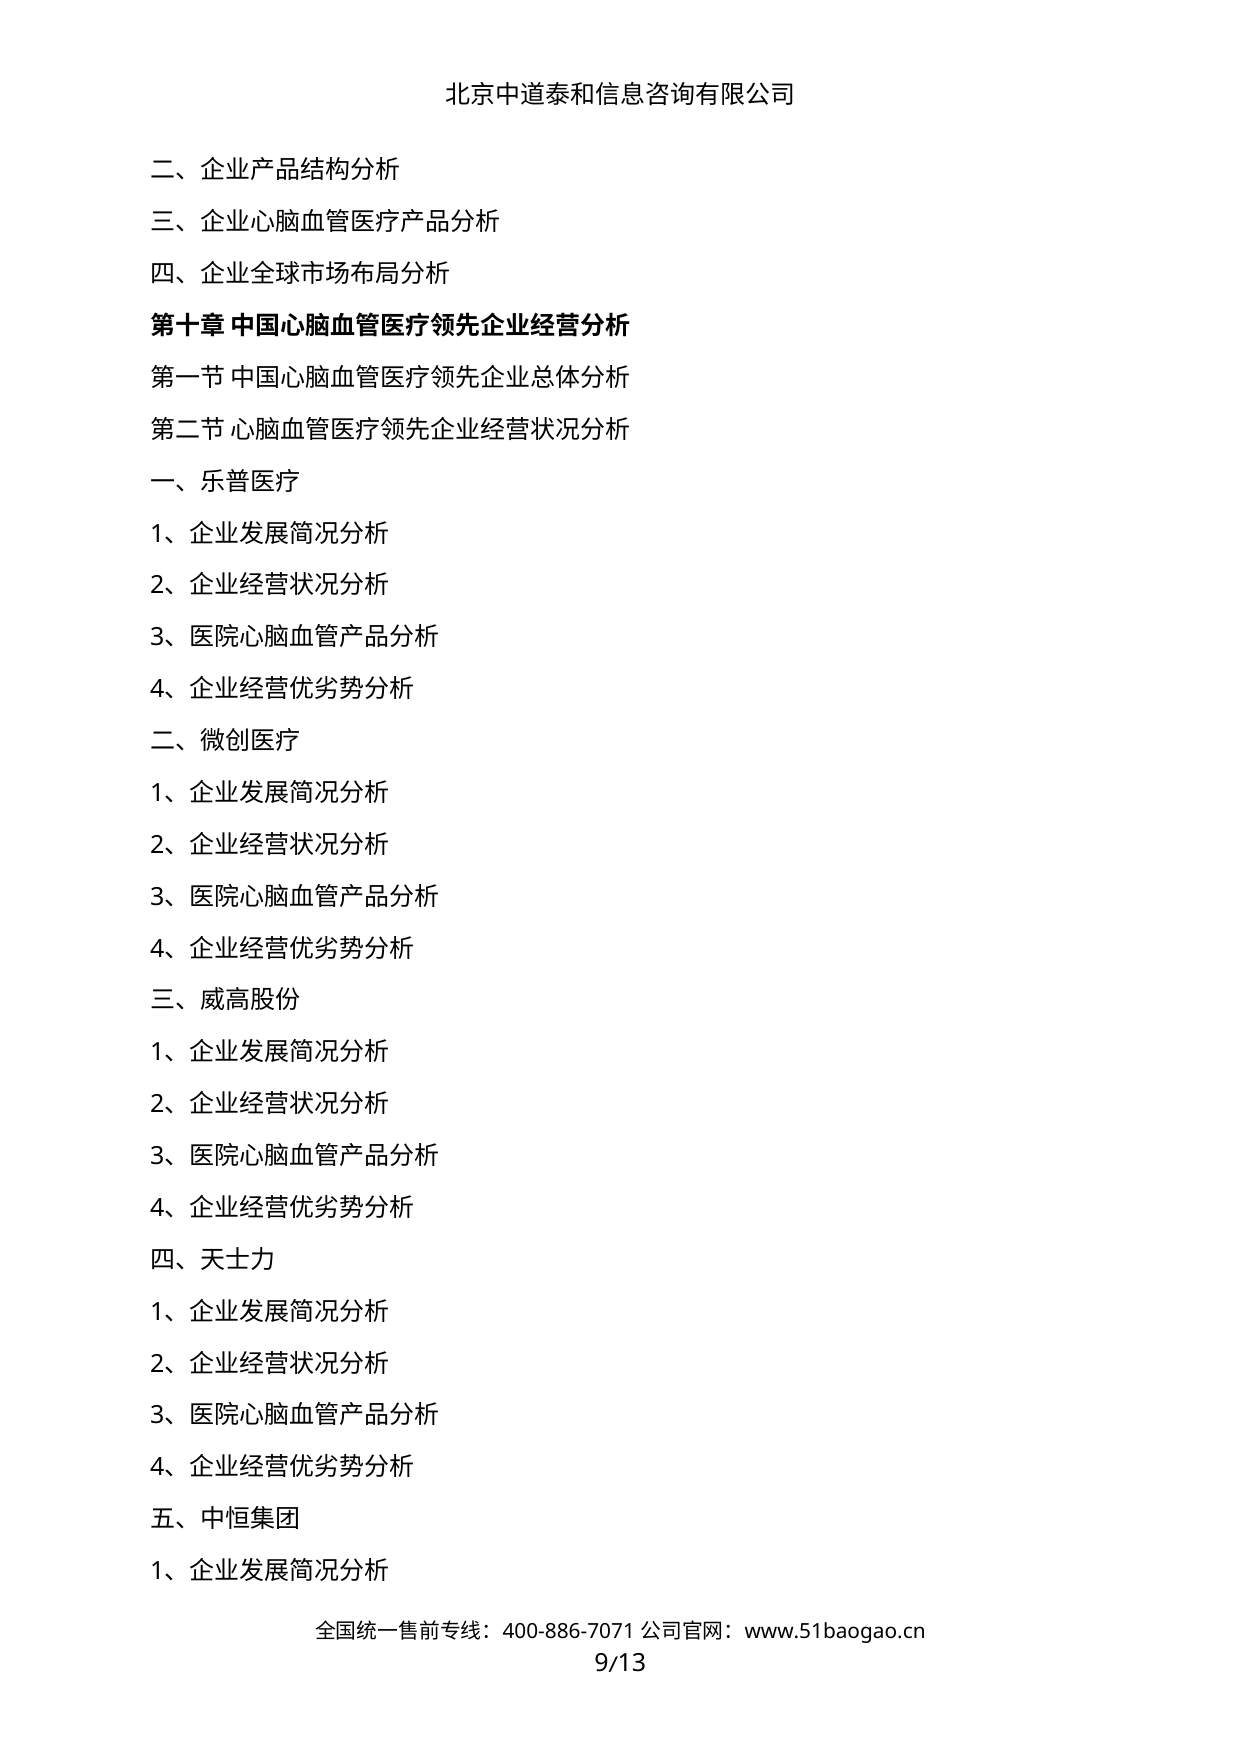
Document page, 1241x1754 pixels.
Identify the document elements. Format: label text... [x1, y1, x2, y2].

text 3、医院心脑血管产品分析 [150, 617, 1090, 653]
text 1、企业发展简况分析 [150, 772, 1090, 809]
text 四、企业全球市场布局分析 [150, 254, 1090, 290]
text 第二节 心脑血管医疗领先企业经营状况分析 [150, 409, 1090, 446]
text 3、医院心脑血管产品分析 [150, 876, 1090, 912]
text 1、企业发展简况分析 [150, 1291, 1090, 1327]
text 2、企业经营状况分析 [150, 565, 1090, 601]
text 第一节 中国心脑血管医疗领先企业总体分析 [150, 357, 1090, 394]
text 4、企业经营优劣势分析 [150, 669, 1090, 705]
text 4、企业经营优劣势分析 [150, 1187, 1090, 1224]
text 2、企业经营状况分析 [150, 824, 1090, 861]
text 五、中恒集团 [150, 1499, 1090, 1535]
text 第十章 中国心脑血管医疗领先企业经营分析 [150, 306, 1090, 342]
text 三、威高股份 [150, 980, 1090, 1016]
text 一、乐普医疗 [150, 461, 1090, 497]
text 1、企业发展简况分析 [150, 1551, 1090, 1587]
text 三、企业心脑血管医疗产品分析 [150, 202, 1090, 238]
text 3、医院心脑血管产品分析 [150, 1136, 1090, 1172]
text 3、医院心脑血管产品分析 [150, 1395, 1090, 1431]
text 四、天士力 [150, 1239, 1090, 1276]
text 1、企业发展简况分析 [150, 513, 1090, 549]
text 二、微创医疗 [150, 721, 1090, 757]
text 4、企业经营优劣势分析 [150, 1447, 1090, 1483]
text 二、企业产品结构分析 [150, 150, 1090, 186]
text 4、企业经营优劣势分析 [150, 928, 1090, 964]
text 2、企业经营状况分析 [150, 1343, 1090, 1379]
text 1、企业发展简况分析 [150, 1032, 1090, 1068]
text 2、企业经营状况分析 [150, 1084, 1090, 1120]
